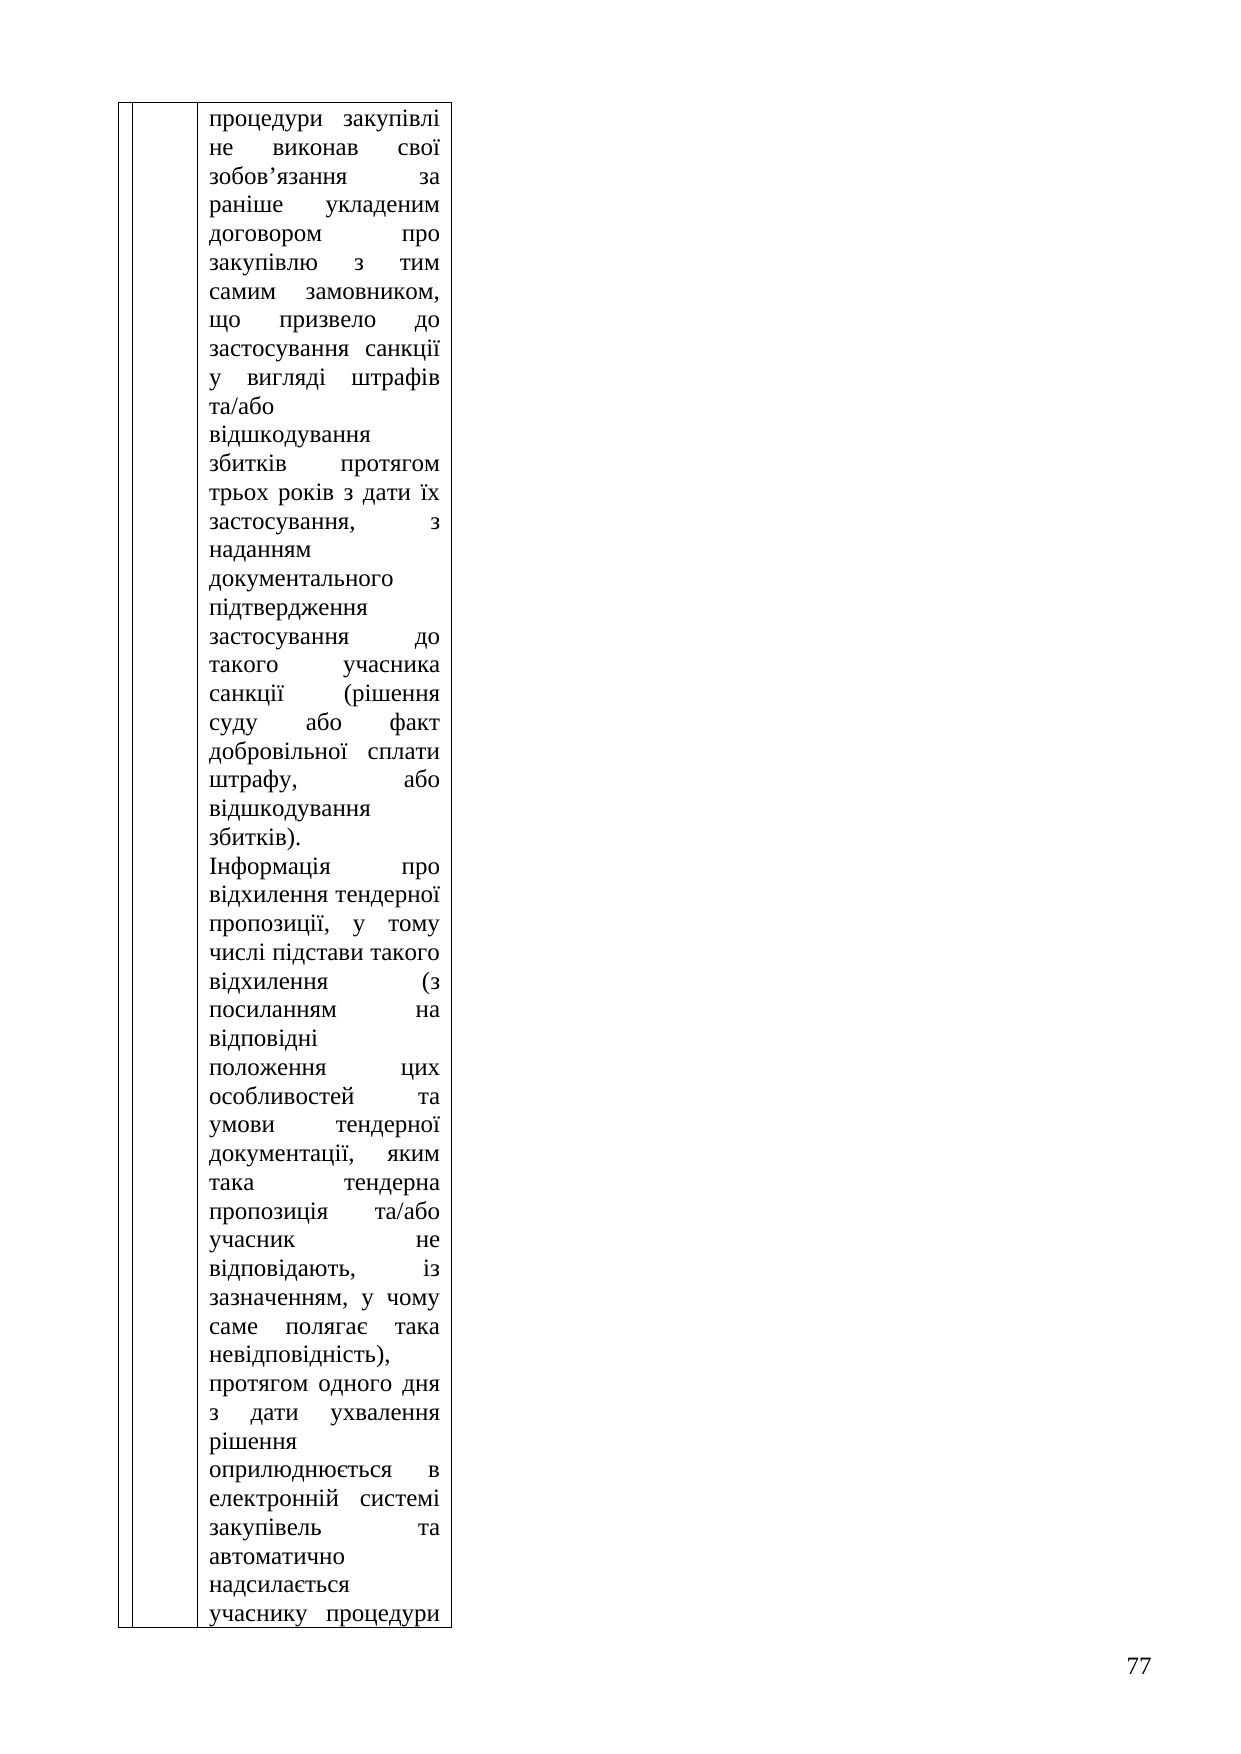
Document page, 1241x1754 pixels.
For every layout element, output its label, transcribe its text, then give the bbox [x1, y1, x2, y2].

table_cell 3 [119, 103, 132, 1627]
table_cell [198, 103, 451, 1627]
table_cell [133, 103, 197, 1627]
